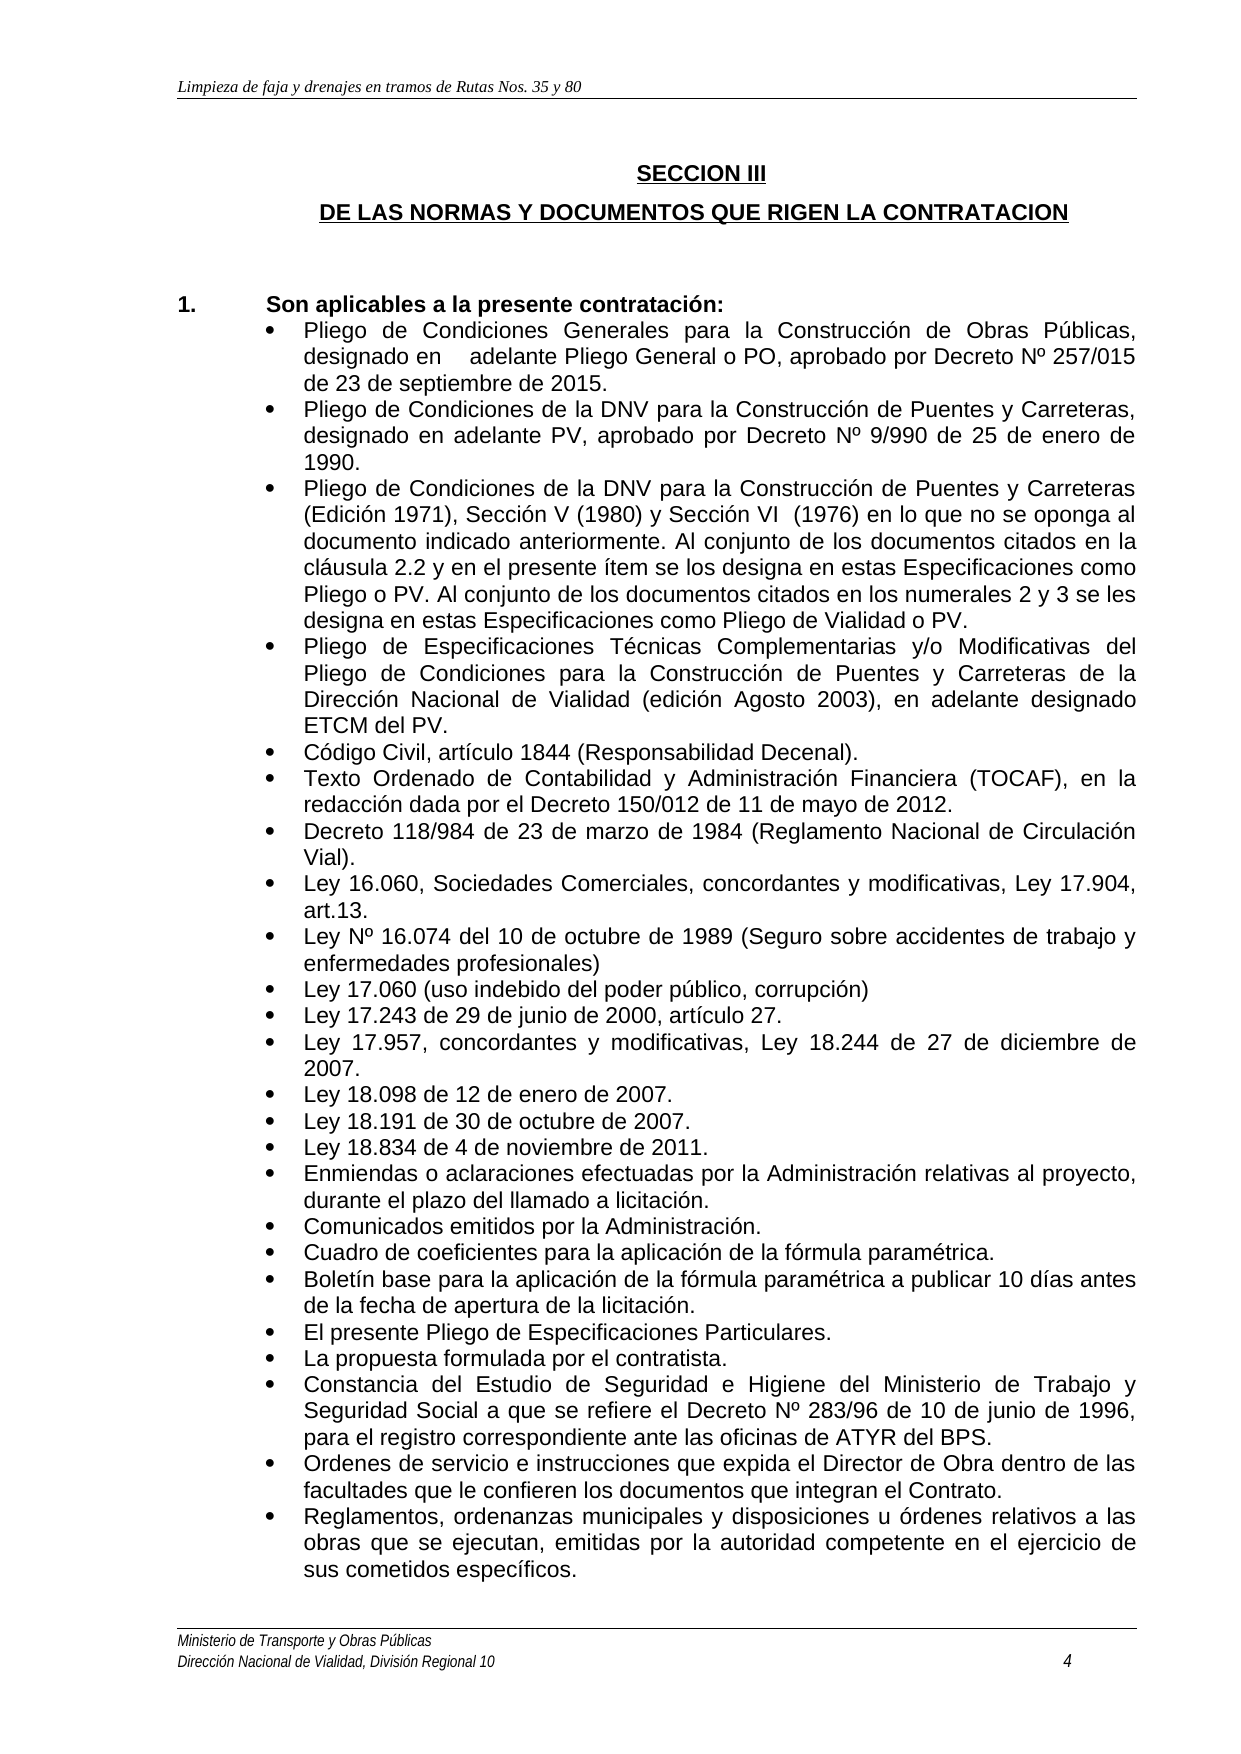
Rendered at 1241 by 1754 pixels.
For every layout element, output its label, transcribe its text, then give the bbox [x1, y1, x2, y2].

list Pliego de Condiciones de para de Puentes y Carreteras (Edición 1971) Sección V (1980) y Sección VI (1976) en lo que no se oponga al documento indicado anteriormente. Al conjunto de los documentos citados en la cláusula 2.2 y en el presente ítem se los designa en estas Especificaciones como Pliego o PV. Al conjunto de los documentos citados en los numerales 2 y 3 se les designa en estas Especificaciones como Pliego de Vialidad o PV. [266, 475, 1137, 633]
list Ley 18.834 de 4 de noviembre de 2011. [266, 1134, 1137, 1160]
list Cuadro de coeficientes para la aplicación de la fórmula paramétrica. [266, 1239, 1137, 1266]
text SECCION III [266, 160, 1137, 187]
list Pliego de Condiciones Generales para de Obras Públicas designado en adelante Pliego General o PO aprobado por Decreto Nº 257/015 de 23 de septiembre de 2015. [266, 317, 1137, 396]
list Texto Ordenado de Contabilidad y Administración Financiera (TOCAF) en la redacción dada por el Decreto 150/012 de 11 de mayo de 2012. [266, 765, 1137, 818]
list Código Civil artículo 1844 (Responsabilidad Decenal). [266, 739, 1137, 765]
list Ley 18.191 de 30 de octubre de 2007. [266, 1108, 1137, 1134]
list Ley 17.957 concordantes y modificativas Ley 18.244 de 27 de diciembre de 2007. [266, 1028, 1137, 1081]
list Ordenes de servicio e instrucciones que expida el Director de Obra dentro de las facultades que le confieren los documentos que integran el Contrato. [266, 1450, 1137, 1503]
list El presente Pliego de Especificaciones Particulares. [266, 1318, 1137, 1345]
list Pliego de Condiciones de para de Puentes y Carreteras designado en adelante PV aprobado por Decreto Nº 9/990 de 25 de enero de 1990. [266, 396, 1137, 475]
text 1. Son aplicables a la presente contratación: [177, 291, 1137, 317]
list Ley 18.098 de 12 de enero de 2007. [266, 1081, 1137, 1108]
list Pliego de Especificaciones Técnicas Complementarias y/o Modificativas del Pliego de Condiciones para de Puentes y Carreteras de de Vialidad (edición Agosto 2003) en adelante designado ETCM del PV. [266, 633, 1137, 739]
list Boletín base para la aplicación de la fórmula paramétrica a publicar 10 días antes de la fecha de apertura de la licitación. [266, 1266, 1137, 1318]
list Comunicados emitidos por [266, 1213, 1137, 1239]
list Decreto 118/984 de 23 de marzo de 1984 (Reglamento Nacional de Circulación Vial). [266, 818, 1137, 870]
list Ley 17.060 (uso indebido del poder público corrupción) [266, 976, 1137, 1002]
list Ley 16.060 Sociedades Comerciales concordantes y modificativas Ley 17.904 art.13. [266, 870, 1137, 923]
list La propuesta formulada por el contratista. [266, 1345, 1137, 1371]
list Constancia del Estudio de Seguridad e Higiene del Ministerio de Trabajo y Seguridad Social a que se refiere el Decreto Nº 283/96 de 10 de junio de 1996 para el registro correspondiente ante las oficinas de ATYR del BPS. [266, 1371, 1137, 1450]
text DE LAS NORMAS Y DOCUMENTOS QUE RIGEN [251, 199, 1137, 225]
list Ley Nº 16.074 del 10 de octubre de 1989 (Seguro sobre accidentes de trabajo y enfermedades profesionales) [266, 923, 1137, 976]
list Reglamentos ordenanzas municipales y disposiciones u órdenes relativos a las obras que se ejecutan emitidas por la autoridad competente en el ejercicio de sus cometidos específicos. [266, 1503, 1137, 1582]
list Ley 17.243 de 29 de junio de 2000 artículo 27. [266, 1002, 1137, 1028]
list Enmiendas o aclaraciones efectuadas por relativas al proyecto durante el plazo del llamado a licitación. [266, 1160, 1137, 1213]
